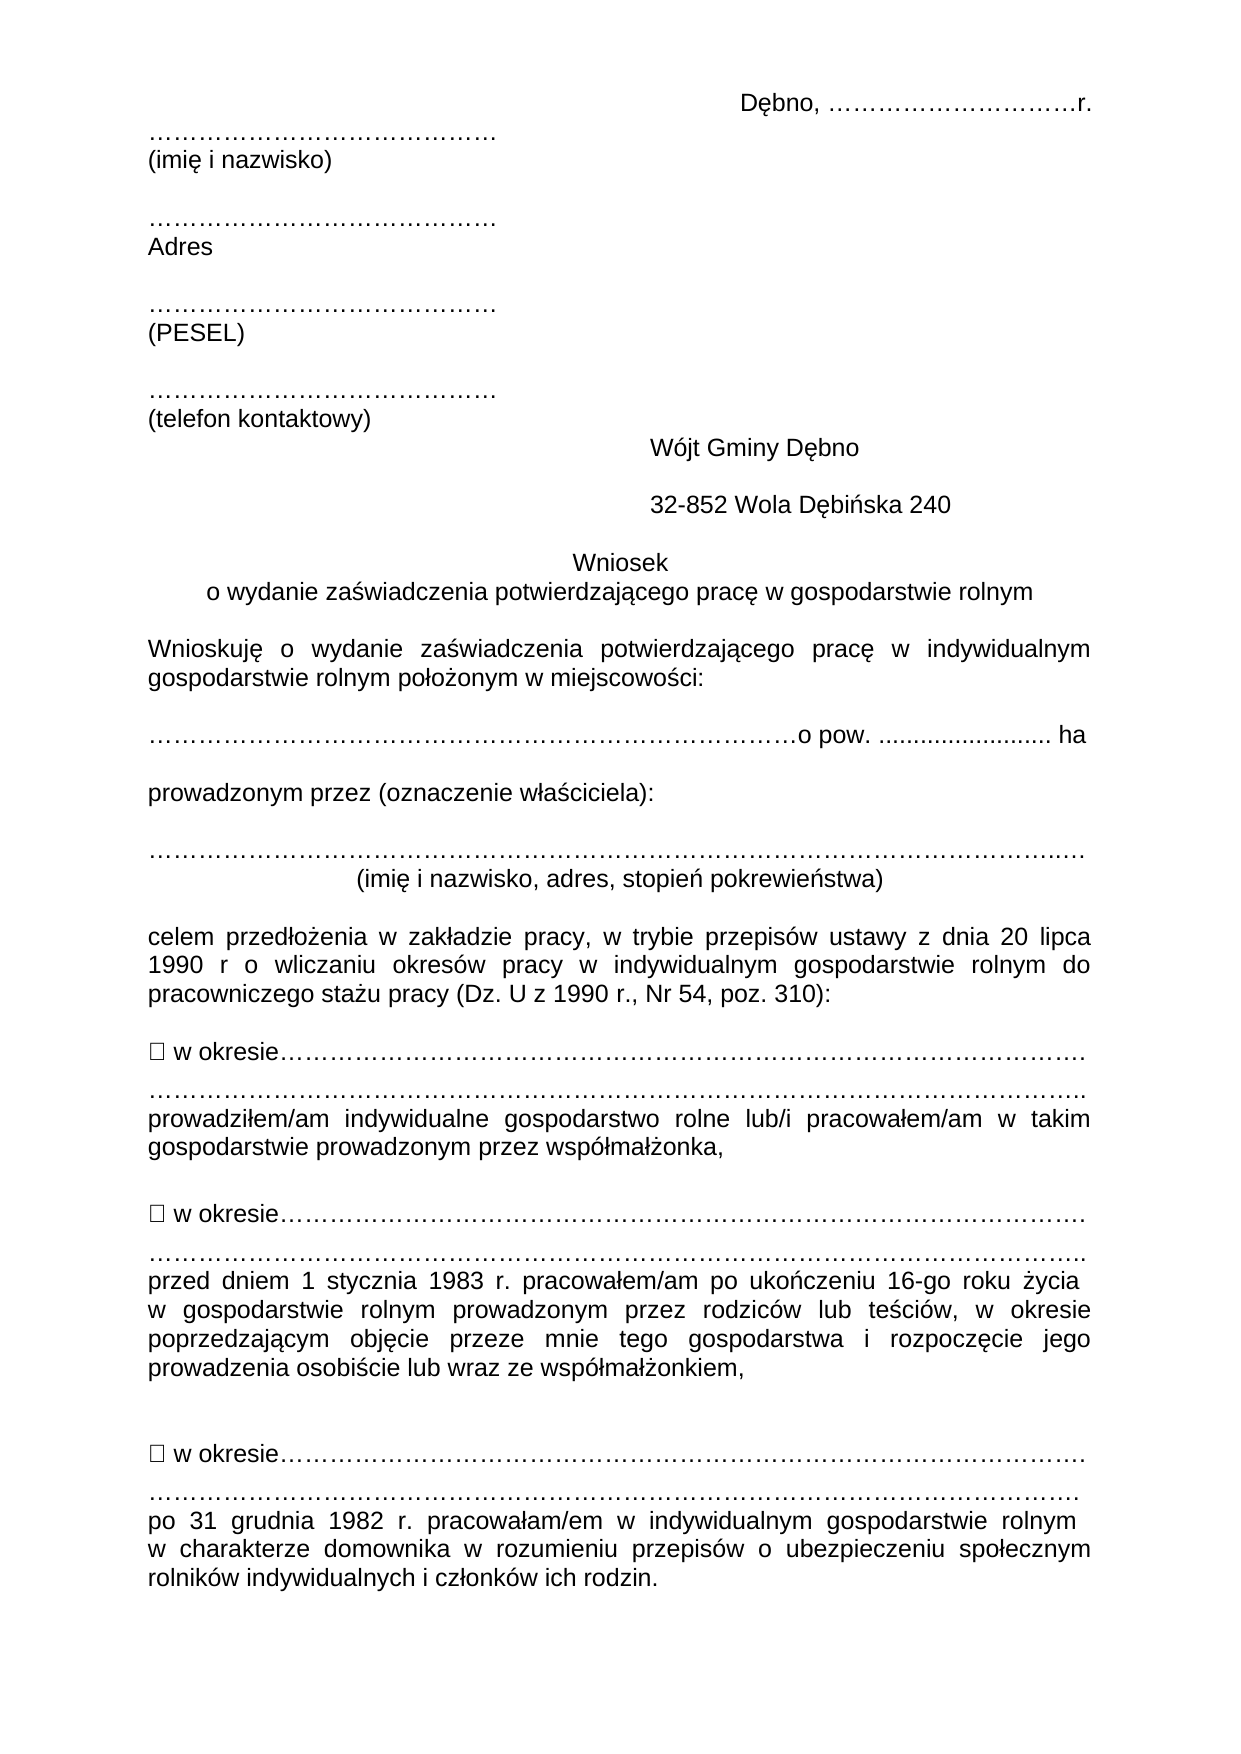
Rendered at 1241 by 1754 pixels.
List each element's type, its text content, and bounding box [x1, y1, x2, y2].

text Adres [148, 232, 1092, 260]
text (imię i nazwisko) [148, 145, 1092, 174]
text …………………………………… [148, 117, 1092, 145]
text Wniosek o wydanie zaświadczenia potwierdzającego pracę w gospodarstwie rolnym [148, 548, 1092, 605]
text (imię i nazwisko, adres, stopień pokrewieństwa) [148, 864, 1092, 893]
text  w okresie……………………………………………………………………………………. [148, 1037, 1092, 1065]
text …………………………………… [148, 375, 1092, 404]
text ………………………………………………………………………………………………….. przed dniem 1 stycznia 1983 r. pracowałem/am po ukończeniu 16-go roku życia w gospodarstwie rolnym prowadzonym przez rodziców lub teściów, w okresie poprzedzającym objęcie przeze mnie tego gospodarstwa i rozpoczęcie jego prowadzenia osobiście lub wraz ze współmałżonkiem, [148, 1237, 1092, 1381]
text prowadzonym przez (oznaczenie właściciela): [148, 778, 1092, 807]
text (PESEL) [148, 318, 1092, 347]
text  w okresie……………………………………………………………………………………. [148, 1199, 1092, 1228]
text ………………………………………………………………………………………………..… [148, 835, 1092, 864]
text Dębno, …………………………r. [148, 88, 1092, 117]
text …………………………………… [148, 289, 1092, 318]
text …………………………………… [148, 203, 1092, 232]
text  w okresie……………………………………………………………………………………. [148, 1439, 1092, 1467]
text Wnioskuję o wydanie zaświadczenia potwierdzającego pracę w indywidualnym gospodarstwie rolnym położonym w miejscowości: [148, 634, 1092, 692]
text …………………………………………………………………………………………………. po 31 grudnia 1982 r. pracowałam/em w indywidualnym gospodarstwie rolnym w charakterze domownika w rozumieniu przepisów o ubezpieczeniu społecznym rolników indywidualnych i członków ich rodzin. [148, 1477, 1092, 1592]
text celem przedłożenia w zakładzie pracy, w trybie przepisów ustawy z dnia 20 lipca 1990 r o wliczaniu okresów pracy w indywidualnym gospodarstwie rolnym do pracowniczego stażu pracy (Dz. U z 1990 r., Nr 54, poz. 310): [148, 922, 1092, 1008]
text ……………………………………………………………………o pow. ......................... ha [148, 720, 1092, 749]
text ………………………………………………………………………………………………….. prowadziłem/am indywidualne gospodarstwo rolne lub/i pracowałem/am w takim gospodarstwie prowadzonym przez współmałżonka, [148, 1075, 1092, 1161]
text (telefon kontaktowy) [148, 404, 1092, 433]
text 32-852 Wola Dębińska 240 [650, 490, 1092, 519]
text Wójt Gminy Dębno [650, 433, 1092, 462]
